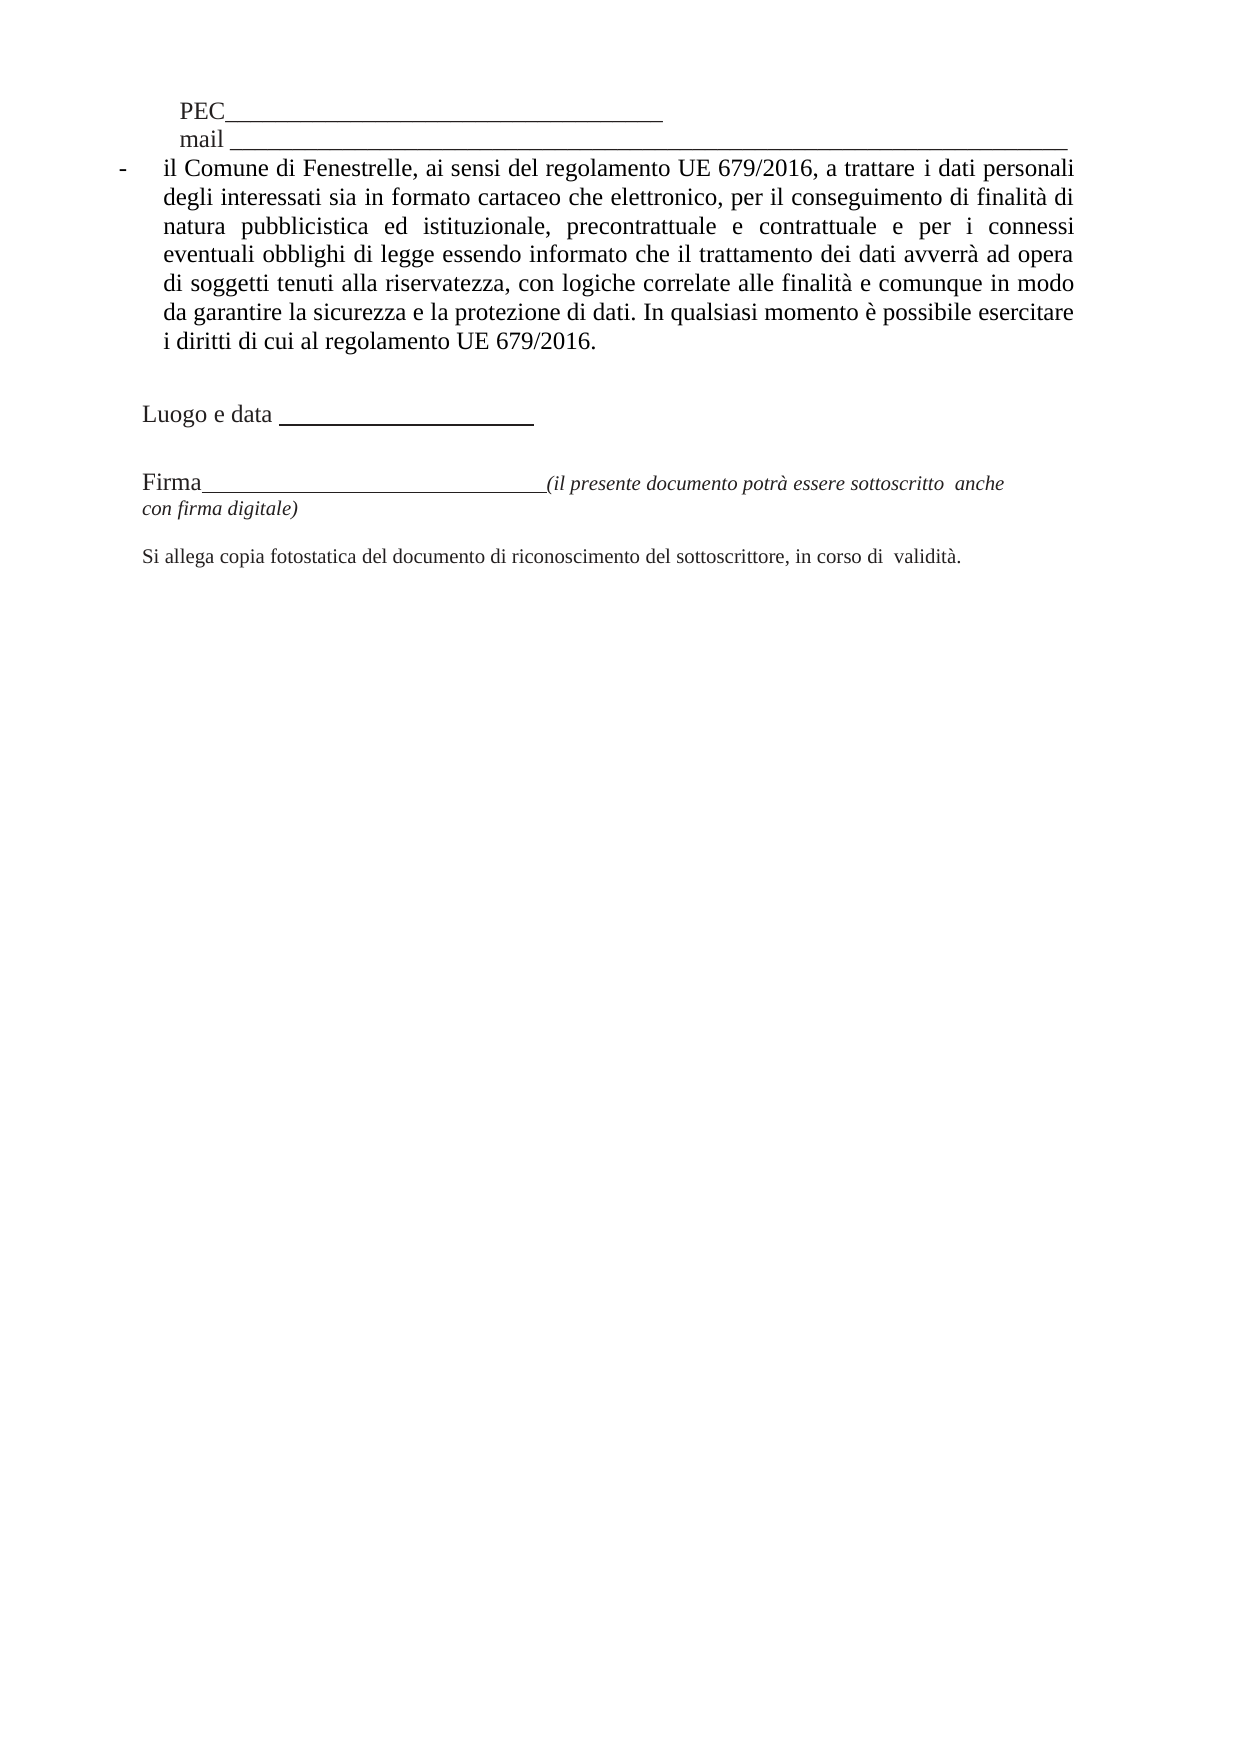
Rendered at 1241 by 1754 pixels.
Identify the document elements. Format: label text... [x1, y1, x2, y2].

text Firma (il presente documento potrà essere sottoscritto anche con firma digitale) [142, 467, 1027, 520]
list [119, 96, 1074, 124]
list mail ___________________________________________________________________ [179, 124, 1074, 153]
text Luogo e data [142, 399, 1086, 428]
text Si allega copia fotostatica del documento di riconoscimento del sottoscrittore, in corso di validità. [142, 544, 1086, 568]
list il Comune di Fenestrelle, ai sensi del regolamento UE 679/2016, a trattare i dati personali degli interessati sia in formato cartaceo che elettronico, per il conseguimento di finalità di natura pubblicistica ed istituzionale, precontrattuale e contrattuale e per i connessi eventuali obblighi di legge essendo informato che il trattamento dei dati avverrà ad opera di soggetti tenuti alla riservatezza, con logiche correlate alle finalità e comunque in modo da garantire la sicurezza e la protezione di dati. In qualsiasi momento è possibile esercitare i diritti di cui al regolamento UE 679/2016. [119, 153, 1075, 354]
